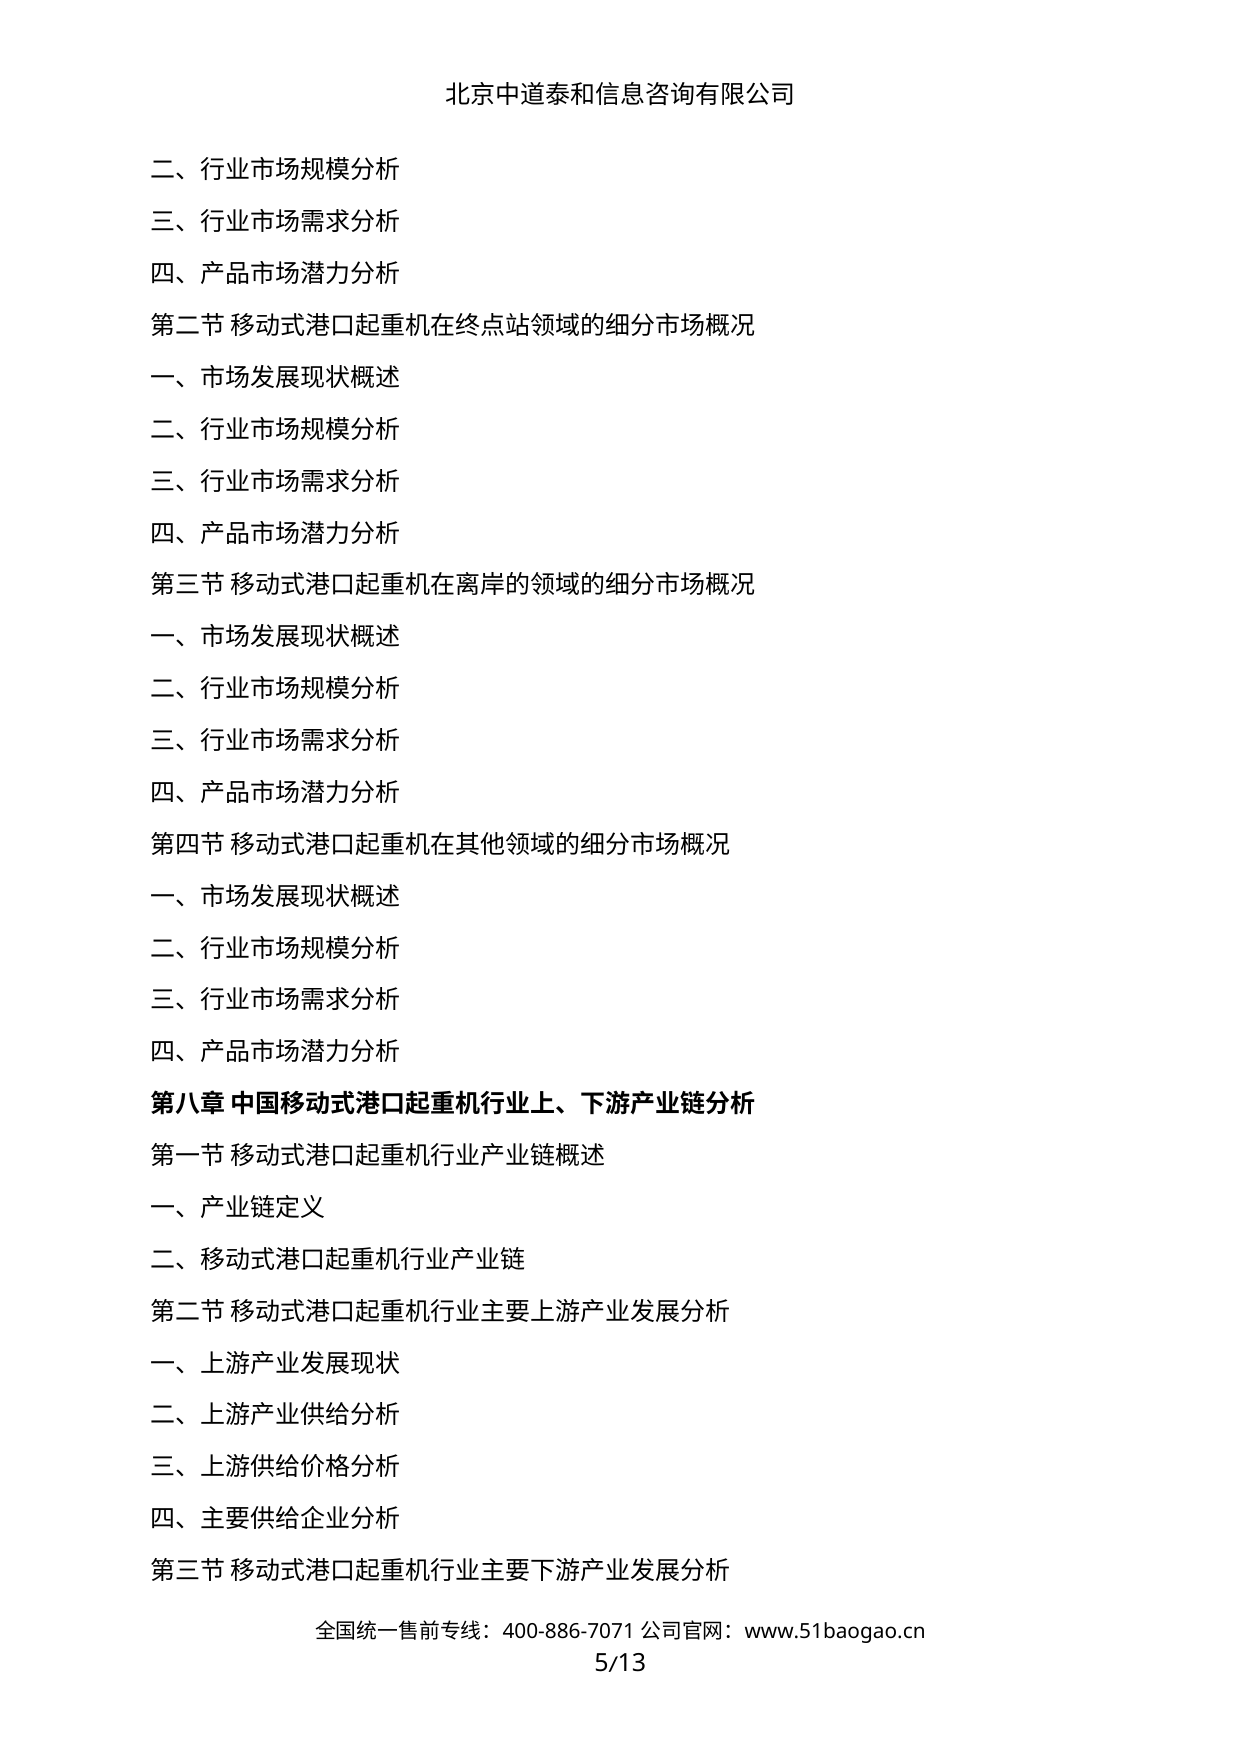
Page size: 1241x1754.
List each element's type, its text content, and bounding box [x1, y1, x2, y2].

text 二、行业市场规模分析 [150, 409, 1090, 446]
text 三、行业市场需求分析 [150, 461, 1090, 497]
text 一、产业链定义 [150, 1187, 1090, 1224]
text 第八章 中国移动式港口起重机行业上、下游产业链分析 [150, 1084, 1090, 1120]
text 第三节 移动式港口起重机在离岸的领域的细分市场概况 [150, 565, 1090, 601]
text 第三节 移动式港口起重机行业主要下游产业发展分析 [150, 1551, 1090, 1587]
text 四、主要供给企业分析 [150, 1499, 1090, 1535]
text 三、行业市场需求分析 [150, 980, 1090, 1016]
text 一、市场发展现状概述 [150, 617, 1090, 653]
text 二、移动式港口起重机行业产业链 [150, 1239, 1090, 1276]
text 二、上游产业供给分析 [150, 1395, 1090, 1431]
text 四、产品市场潜力分析 [150, 513, 1090, 549]
text 第二节 移动式港口起重机在终点站领域的细分市场概况 [150, 306, 1090, 342]
text 三、上游供给价格分析 [150, 1447, 1090, 1483]
text 一、市场发展现状概述 [150, 876, 1090, 912]
text 一、市场发展现状概述 [150, 357, 1090, 394]
text 第一节 移动式港口起重机行业产业链概述 [150, 1136, 1090, 1172]
text 四、产品市场潜力分析 [150, 1032, 1090, 1068]
text 第四节 移动式港口起重机在其他领域的细分市场概况 [150, 824, 1090, 861]
text 二、行业市场规模分析 [150, 150, 1090, 186]
text 四、产品市场潜力分析 [150, 254, 1090, 290]
text 二、行业市场规模分析 [150, 928, 1090, 964]
text 二、行业市场规模分析 [150, 669, 1090, 705]
text 四、产品市场潜力分析 [150, 772, 1090, 809]
text 第二节 移动式港口起重机行业主要上游产业发展分析 [150, 1291, 1090, 1327]
text 一、上游产业发展现状 [150, 1343, 1090, 1379]
text 三、行业市场需求分析 [150, 202, 1090, 238]
text 三、行业市场需求分析 [150, 721, 1090, 757]
